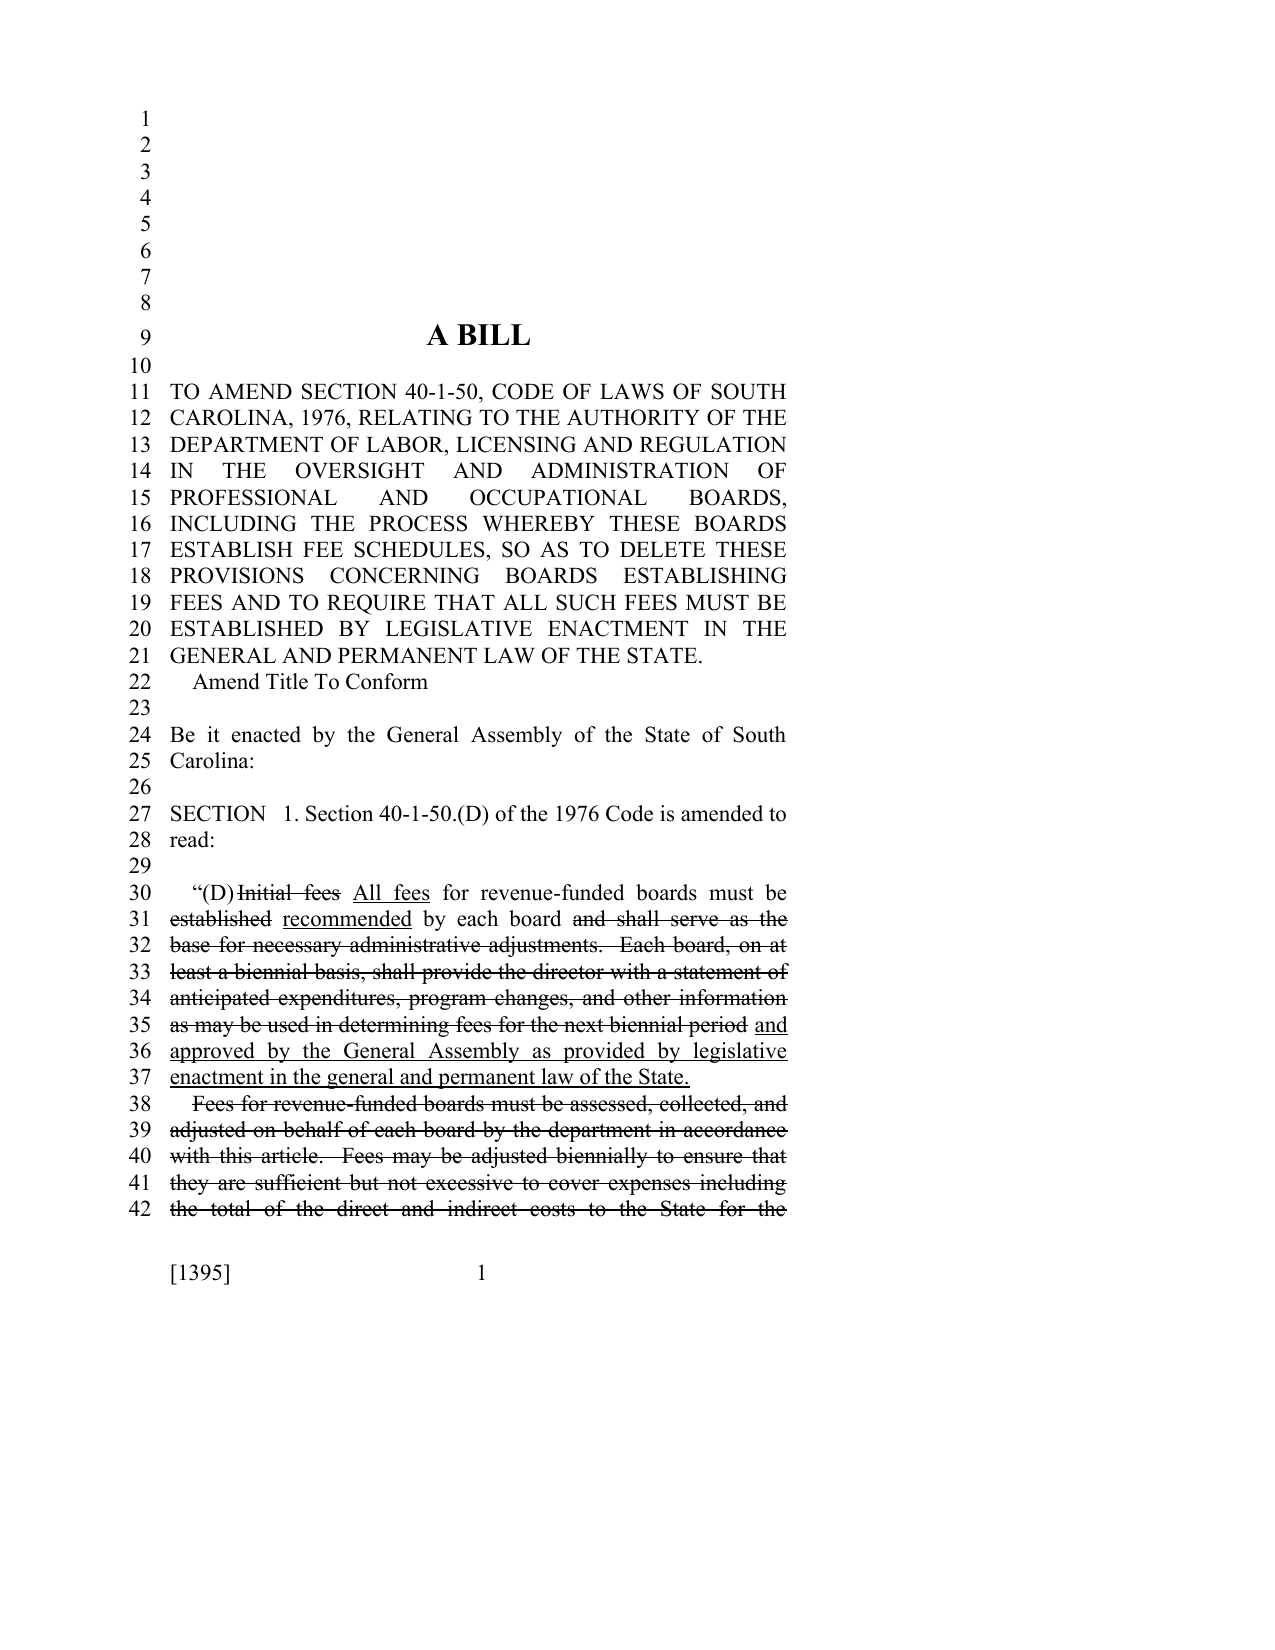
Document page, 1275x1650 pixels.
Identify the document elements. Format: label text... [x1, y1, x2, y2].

text TO AMEND SECTION 40-1-50, CODE OF LAWS OF SOUTH CAROLINA, 1976, RELATING TO THE AUTHORITY OF THE DEPARTMENT OF LABOR, LICENSING AND REGULATION IN THE OVERSIGHT AND ADMINISTRATION OF PROFESSIONAL AND OCCUPATIONAL BOARDS, INCLUDING THE PROCESS WHEREBY THESE BOARDS ESTABLISH FEE SCHEDULES, SO AS TO DELETE THESE PROVISIONS CONCERNING BOARDS ESTABLISHING FEES AND TO REQUIRE THAT ALL SUCH FEES MUST BE ESTABLISHED BY LEGISLATIVE ENACTMENT IN THE GENERAL AND PERMANENT LAW OF THE STATE. [169, 378, 787, 668]
text SECTION 1. Section 40-1-50.(D) of the 1976 Code is amended to read: [169, 800, 787, 852]
text A BILL [169, 316, 787, 352]
text Be it enacted by the General Assembly of the State of South Carolina: [169, 721, 787, 773]
text Amend Title To Conform [169, 668, 787, 694]
text “(D) Initial fees All fees for revenue-funded boards must be established recommended by each board and shall serve as the base for necessary administrative adjustments. Each board, on at least a biennial basis, shall provide the director with a statement of anticipated expenditures, program changes, and other information as may be used in determining fees for the next biennial period and approved by the General Assembly as provided by legislative enactment in the general and permanent law of the State. [169, 879, 787, 946]
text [169, 1184, 787, 1209]
text “(D) Initial fees All fees for revenue-funded boards must be established recommended by each board and shall serve as the base for necessary administrative adjustments. Each board, on at least a biennial basis, shall provide the director with a statement of anticipated expenditures, program changes, and other information as may be used in determining fees for the next biennial period and approved by the General Assembly as provided by legislative enactment in the general and permanent law of the State. [169, 1000, 787, 1060]
